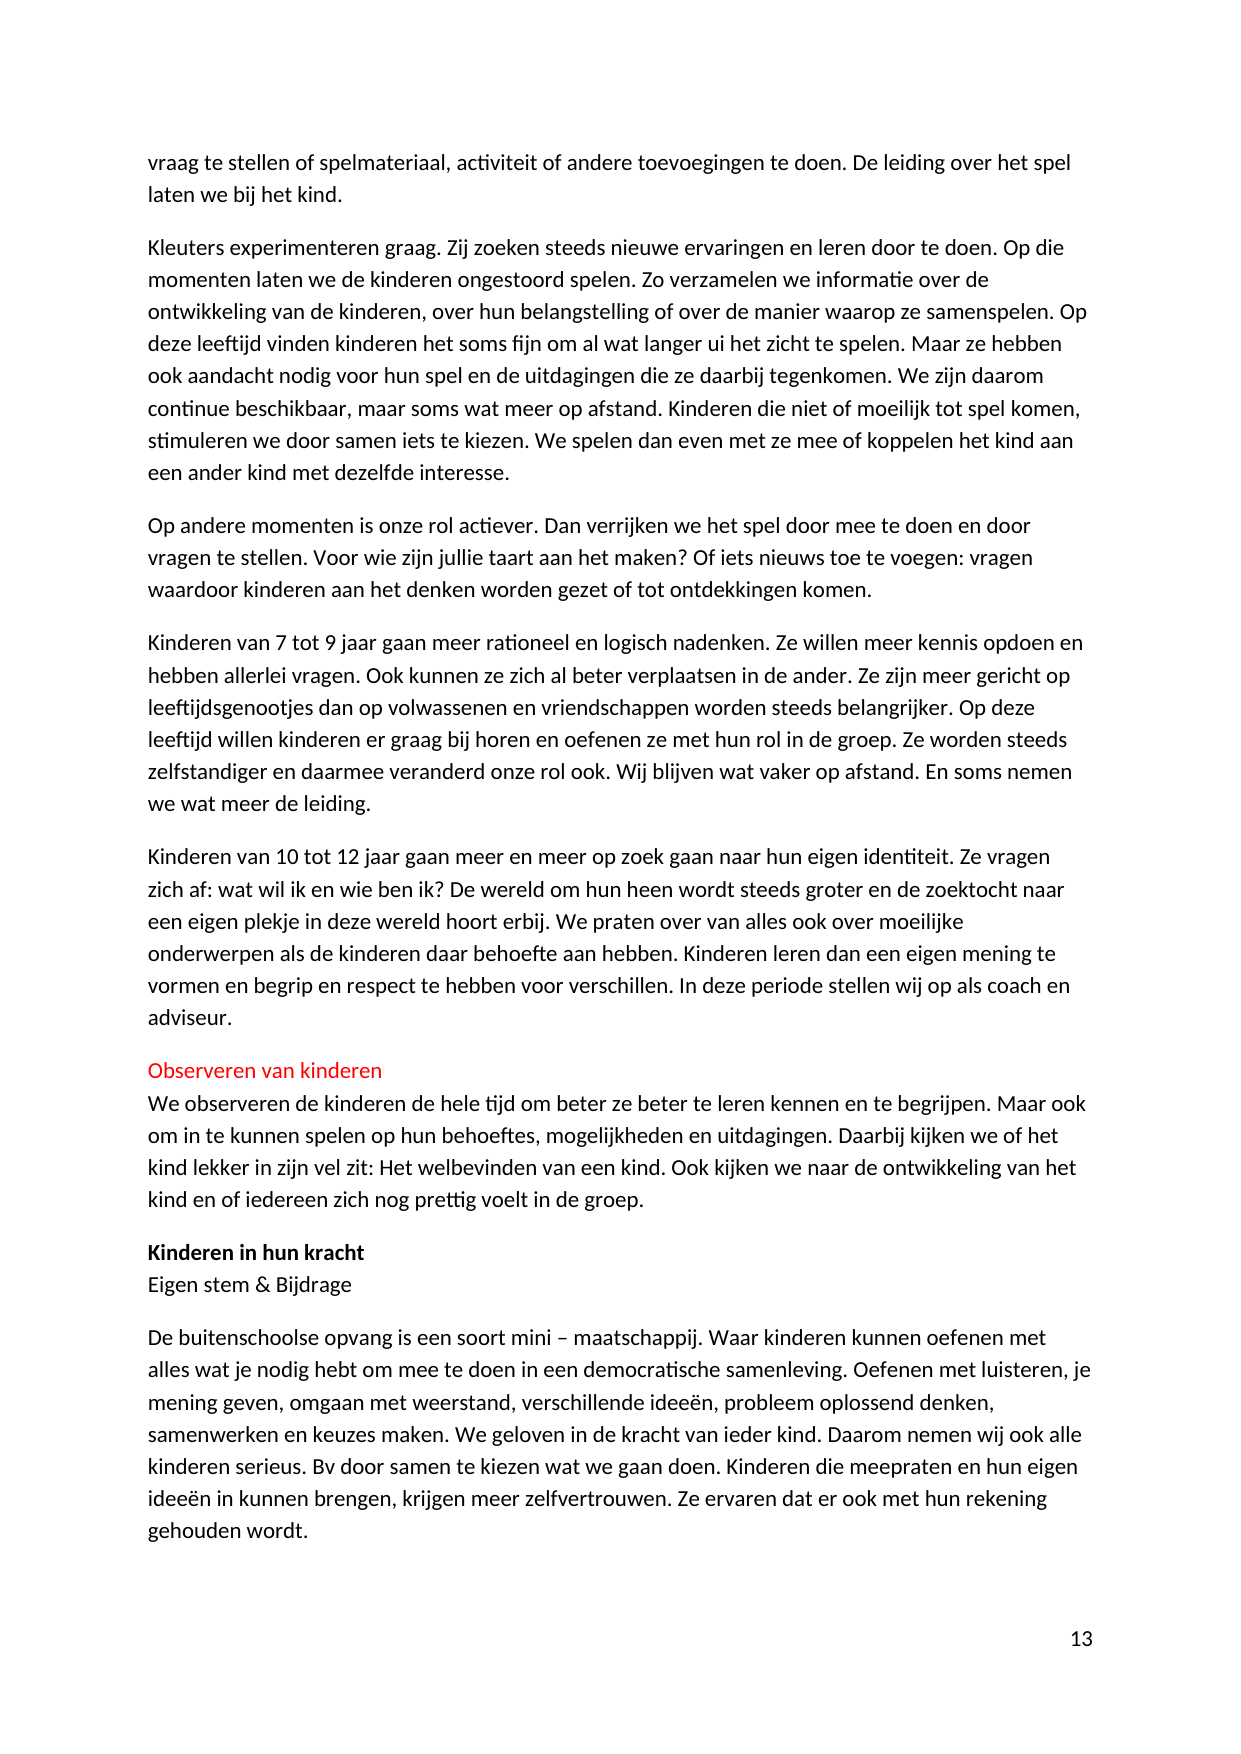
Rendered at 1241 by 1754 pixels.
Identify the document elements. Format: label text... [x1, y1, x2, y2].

text De buitenschoolse opvang is een soort mini – maatschappij. Waar kinderen kunnen oefenen met alles wat je nodig hebt om mee te doen in een democratische samenleving. Oefenen met luisteren, je mening geven, omgaan met weerstand, verschillende ideeën, probleem oplossend denken, samenwerken en keuzes maken. We geloven in de kracht van ieder kind. Daarom nemen wij ook alle kinderen serieus. Bv door samen te kiezen wat we gaan doen. Kinderen die meepraten en hun eigen ideeën in kunnen brengen, krijgen meer zelfvertrouwen. Ze ervaren dat er ook met hun rekening gehouden wordt. [148, 1323, 1093, 1544]
text Kinderen van 10 tot 12 jaar gaan meer en meer op zoek gaan naar hun eigen identiteit. Ze vragen zich af: wat wil ik en wie ben ik? De wereld om hun heen wordt steeds groter en de zoektocht naar een eigen plekje in deze wereld hoort erbij. We praten over van alles ook over moeilijke onderwerpen als de kinderen daar behoefte aan hebben. Kinderen leren dan een eigen mening te vormen en begrip en respect te hebben voor verschillen. In deze periode stellen wij op als coach en adviseur. [148, 842, 1093, 1031]
text Kleuters experimenteren graag. Zij zoeken steeds nieuwe ervaringen en leren door te doen. Op die momenten laten we de kinderen ongestoord spelen. Zo verzamelen we informatie over de ontwikkeling van de kinderen, over hun belangstelling of over de manier waarop ze samenspelen. Op deze leeftijd vinden kinderen het soms fijn om al wat langer ui het zicht te spelen. Maar ze hebben ook aandacht nodig voor hun spel en de uitdagingen die ze daarbij tegenkomen. We zijn daarom continue beschikbaar, maar soms wat meer op afstand. Kinderen die niet of moeilijk tot spel komen, stimuleren we door samen iets te kiezen. We spelen dan even met ze mee of koppelen het kind aan een ander kind met dezelfde interesse. [148, 233, 1093, 486]
text Kinderen van 7 tot 9 jaar gaan meer rationeel en logisch nadenken. Ze willen meer kennis opdoen en hebben allerlei vragen. Ook kunnen ze zich al beter verplaatsen in de ander. Ze zijn meer gericht op leeftijdsgenootjes dan op volwassenen en vriendschappen worden steeds belangrijker. Op deze leeftijd willen kinderen er graag bij horen en oefenen ze met hun rol in de groep. Ze worden steeds zelfstandiger en daarmee veranderd onze rol ook. Wij blijven wat vaker op afstand. En soms nemen we wat meer de leiding. [148, 628, 1093, 817]
text Kinderen in hun kracht Eigen stem & Bijdrage [148, 1238, 1093, 1298]
text Observeren van kinderen We observeren de kinderen de hele tijd om beter ze beter te leren kennen en te begrijpen. Maar ook om in te kunnen spelen op hun behoeftes, mogelijkheden en uitdagingen. Daarbij kijken we of het kind lekker in zijn vel zit: Het welbevinden van een kind. Ook kijken we naar de ontwikkeling van het kind en of iedereen zich nog prettig voelt in de groep. [148, 1056, 1093, 1213]
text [148, 148, 1093, 208]
text Op andere momenten is onze rol actiever. Dan verrijken we het spel door mee te doen en door vragen te stellen. Voor wie zijn jullie taart aan het maken? Of iets nieuws toe te voegen: vragen waardoor kinderen aan het denken worden gezet of tot ontdekkingen komen. [148, 511, 1093, 603]
